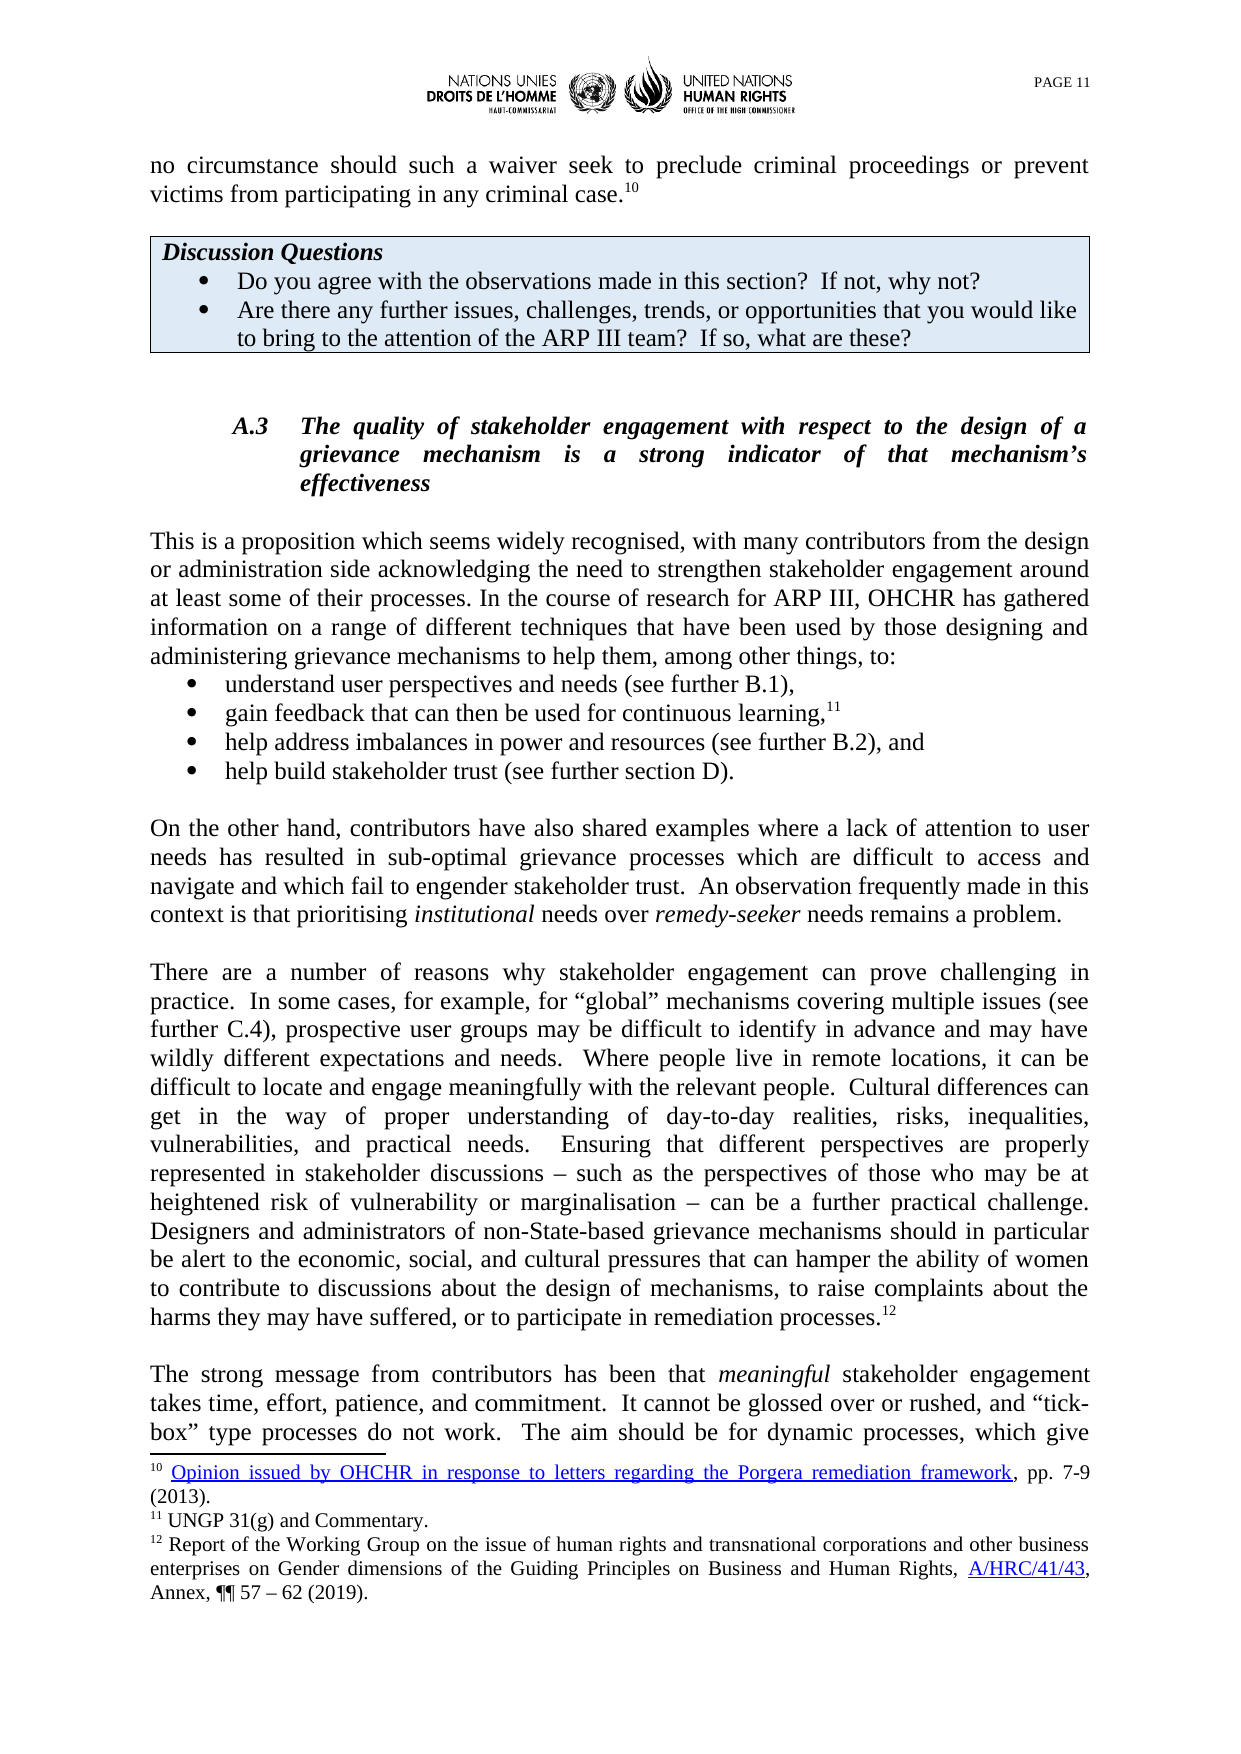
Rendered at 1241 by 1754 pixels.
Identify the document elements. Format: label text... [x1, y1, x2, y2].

text There are a number of reasons why stakeholder engagement can prove challenging in practice. In some cases, for example, for “global” mechanisms covering multiple issues (see further C.4), prospective user groups may be difficult to identify in advance and may have wildly different expectations and needs. Where people live in remote locations, it can be difficult to locate and engage meaningfully with the relevant people. Cultural differences can get in the way of proper understanding of day-to-day realities, risks, inequalities, vulnerabilities, and practical needs. Ensuring that different perspectives are properly represented in stakeholder discussions – such as the perspectives of those who may be at heightened risk of vulnerability or marginalisation – can be a further practical challenge. Designers and administrators of non-State-based grievance mechanisms should in particular be alert to the economic, social, and cultural pressures that can hamper the ability of women to contribute to discussions about the design of mechanisms, to raise complaints about the harms they may have suffered, or to participate in remediation processes. [150, 957, 1090, 1331]
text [150, 1359, 1090, 1446]
list help build stakeholder trust (see further section D). [187, 756, 1090, 784]
text On the other hand, contributors have also shared examples where a lack of attention to user needs has resulted in sub-optimal grievance processes which are difficult to access and navigate and which fail to engender stakeholder trust. An observation frequently made in this context is that prioritising institutional needs over remedy-seeker needs remains a problem. [150, 813, 1090, 928]
list understand user perspectives and needs (see further B.1), [187, 669, 1090, 698]
text This is a proposition which seems widely recognised, with many contributors from the design or administration side acknowledging the need to strengthen stakeholder engagement around at least some of their processes. In the course of research for ARP III, OHCHR has gathered information on a range of different techniques that have been used by those designing and administering grievance mechanisms to help them, among other things, to: [150, 526, 1090, 669]
list help address imbalances in power and resources (see further B.2), and [187, 727, 1090, 756]
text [150, 150, 1090, 207]
list gain feedback that can then be used for continuous learning, [187, 698, 1090, 727]
table_header Discussion Questions Do you agree with the observations made in this section? If not, why not? Are there any further issues, challenges, trends, or opportunities that you would like to bring to the attention of the ARP III team? If so, what are these? [151, 237, 1089, 352]
subtitle A.3 The quality of stakeholder engagement with respect to the design of a grievance mechanism is a strong indicator of that mechanism’s effectiveness [233, 411, 1090, 497]
picture [418, 53, 823, 128]
